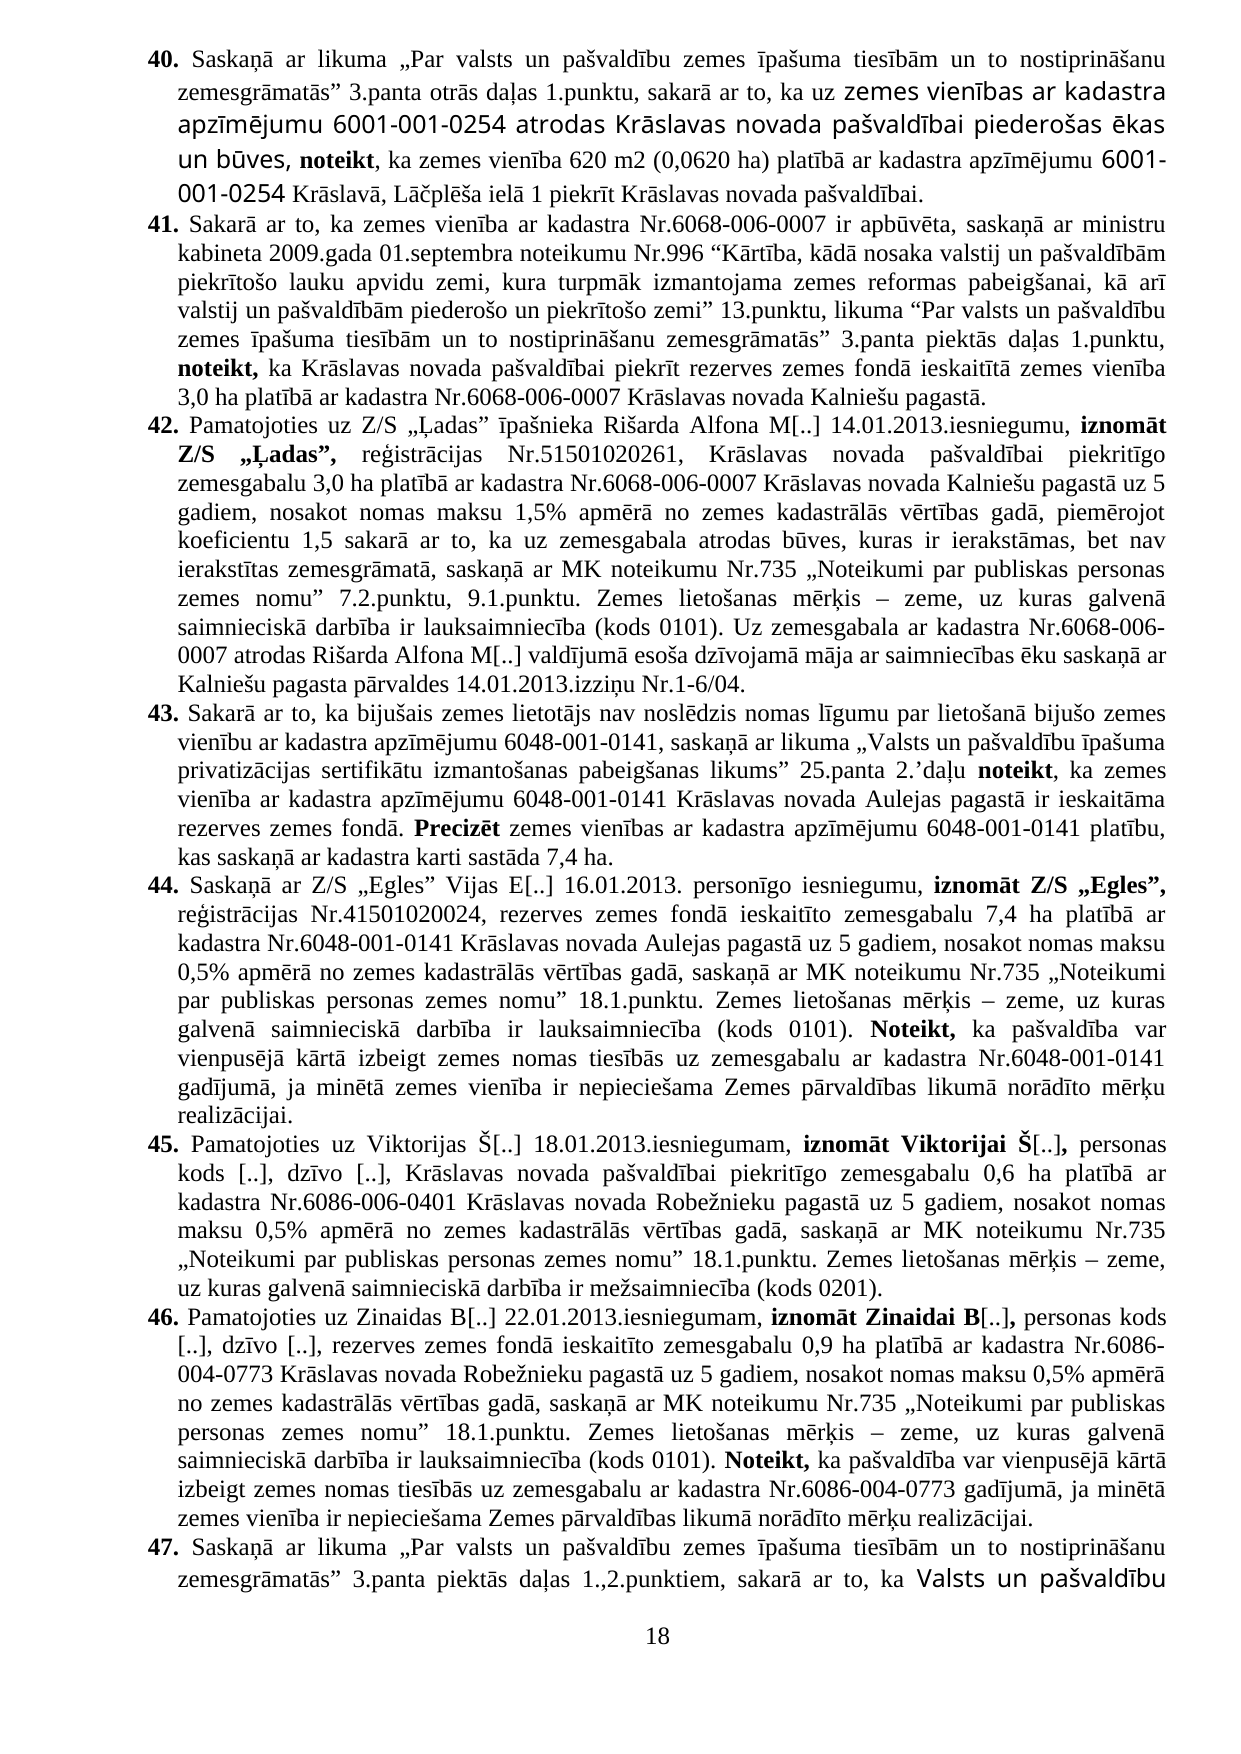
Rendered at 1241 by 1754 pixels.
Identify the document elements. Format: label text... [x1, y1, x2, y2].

text 46. Pamatojoties uz Zinaidas B[..] 22.01.2013.iesniegumam, iznomāt Zinaidai B[..], personas kods [..], dzīvo [..], rezerves zemes fondā ieskaitīto zemesgabalu 0,9 ha platībā ar kadastra Nr.6086-004-0773 Krāslavas novada Robežnieku pagastā uz 5 gadiem, nosakot nomas maksu 0,5% apmērā no zemes kadastrālās vērtības gadā, saskaņā ar MK noteikumu Nr.735 „Noteikumi par publiskas personas zemes nomu” 18.1.punktu. Zemes lietošanas mērķis – zeme, uz kuras galvenā saimnieciskā darbība ir lauksaimniecība (kods 0101). Noteikt, ka pašvaldība var vienpusējā kārtā izbeigt zemes nomas tiesībās uz zemesgabalu ar kadastra Nr.6086-004-0773 gadījumā, ja minētā zemes vienība ir nepieciešama Zemes pārvaldības likumā norādīto mērķu realizācijai. [148, 1302, 1167, 1532]
text 43. Sakarā ar to, ka bijušais zemes lietotājs nav noslēdzis nomas līgumu par lietošanā bijušo zemes vienību ar kadastra apzīmējumu 6048-001-0141, saskaņā ar likuma „Valsts un pašvaldību īpašuma privatizācijas sertifikātu izmantošanas pabeigšanas likums” 25.panta 2.’daļu noteikt, ka zemes vienība ar kadastra apzīmējumu 6048-001-0141 Krāslavas novada Aulejas pagastā ir ieskaitāma rezerves zemes fondā. Precizēt zemes vienības ar kadastra apzīmējumu 6048-001-0141 platību, kas saskaņā ar kadastra karti sastāda 7,4 ha. [148, 698, 1167, 871]
text 41. Sakarā ar to, ka zemes vienība ar kadastra Nr.6068-006-0007 ir apbūvēta, saskaņā ar ministru kabineta 2009.gada 01.septembra noteikumu Nr.996 “Kārtība, kādā nosaka valstij un pašvaldībām piekrītošo lauku apvidu zemi, kura turpmāk izmantojama zemes reformas pabeigšanai, kā arī valstij un pašvaldībām piederošo un piekrītošo zemi” 13.punktu, likuma “Par valsts un pašvaldību zemes īpašuma tiesībām un to nostiprināšanu zemesgrāmatās” 3.panta piektās daļas 1.punktu, noteikt, ka Krāslavas novada pašvaldībai piekrīt rezerves zemes fondā ieskaitītā zemes vienība 3,0 ha platībā ar kadastra Nr.6068-006-0007 Krāslavas novada Kalniešu pagastā. [148, 209, 1167, 411]
text 44. Saskaņā ar Z/S „Egles” Vijas E[..] 16.01.2013. personīgo iesniegumu, iznomāt Z/S „Egles”, reģistrācijas Nr.41501020024, rezerves zemes fondā ieskaitīto zemesgabalu 7,4 ha platībā ar kadastra Nr.6048-001-0141 Krāslavas novada Aulejas pagastā uz 5 gadiem, nosakot nomas maksu 0,5% apmērā no zemes kadastrālās vērtības gadā, saskaņā ar MK noteikumu Nr.735 „Noteikumi par publiskas personas zemes nomu” 18.1.punktu. Zemes lietošanas mērķis – zeme, uz kuras galvenā saimnieciskā darbība ir lauksaimniecība (kods 0101). Noteikt, ka pašvaldība var vienpusējā kārtā izbeigt zemes nomas tiesībās uz zemesgabalu ar kadastra Nr.6048-001-0141 gadījumā, ja minētā zemes vienība ir nepieciešama Zemes pārvaldības likumā norādīto mērķu realizācijai. [148, 871, 1167, 1129]
text 40. Saskaņā ar likuma „Par valsts un pašvaldību zemes īpašuma tiesībām un to nostiprināšanu zemesgrāmatās” 3.panta otrās daļas 1.punktu, sakarā ar to, ka uz zemes vienības ar kadastra apzīmējumu 6001-001-0254 atrodas Krāslavas novada pašvaldībai piederošas ēkas un būves, noteikt, ka zemes vienība 620 m2 (0,0620 ha) platībā ar kadastra apzīmējumu 6001-001-0254 Krāslavā, Lāčplēša ielā 1 piekrīt Krāslavas novada pašvaldībai. [148, 44, 1167, 209]
text 45. Pamatojoties uz Viktorijas Š[..] 18.01.2013.iesniegumam, iznomāt Viktorijai Š[..], personas kods [..], dzīvo [..], Krāslavas novada pašvaldībai piekritīgo zemesgabalu 0,6 ha platībā ar kadastra Nr.6086-006-0401 Krāslavas novada Robežnieku pagastā uz 5 gadiem, nosakot nomas maksu 0,5% apmērā no zemes kadastrālās vērtības gadā, saskaņā ar MK noteikumu Nr.735 „Noteikumi par publiskas personas zemes nomu” 18.1.punktu. Zemes lietošanas mērķis – zeme, uz kuras galvenā saimnieciskā darbība ir mežsaimniecība (kods 0201). [148, 1129, 1167, 1302]
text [148, 1532, 1167, 1595]
text 42. Pamatojoties uz Z/S „Ļadas” īpašnieka Rišarda Alfona M[..] 14.01.2013.iesniegumu, iznomāt Z/S „Ļadas”, reģistrācijas Nr.51501020261, Krāslavas novada pašvaldībai piekritīgo zemesgabalu 3,0 ha platībā ar kadastra Nr.6068-006-0007 Krāslavas novada Kalniešu pagastā uz 5 gadiem, nosakot nomas maksu 1,5% apmērā no zemes kadastrālās vērtības gadā, piemērojot koeficientu 1,5 sakarā ar to, ka uz zemesgabala atrodas būves, kuras ir ierakstāmas, bet nav ierakstītas zemesgrāmatā, saskaņā ar MK noteikumu Nr.735 „Noteikumi par publiskas personas zemes nomu” 7.2.punktu, 9.1.punktu. Zemes lietošanas mērķis – zeme, uz kuras galvenā saimnieciskā darbība ir lauksaimniecība (kods 0101). Uz zemesgabala ar kadastra Nr.6068-006-0007 atrodas Rišarda Alfona M[..] valdījumā esoša dzīvojamā māja ar saimniecības ēku saskaņā ar Kalniešu pagasta pārvaldes 14.01.2013.izziņu Nr.1-6/04. [148, 411, 1167, 698]
